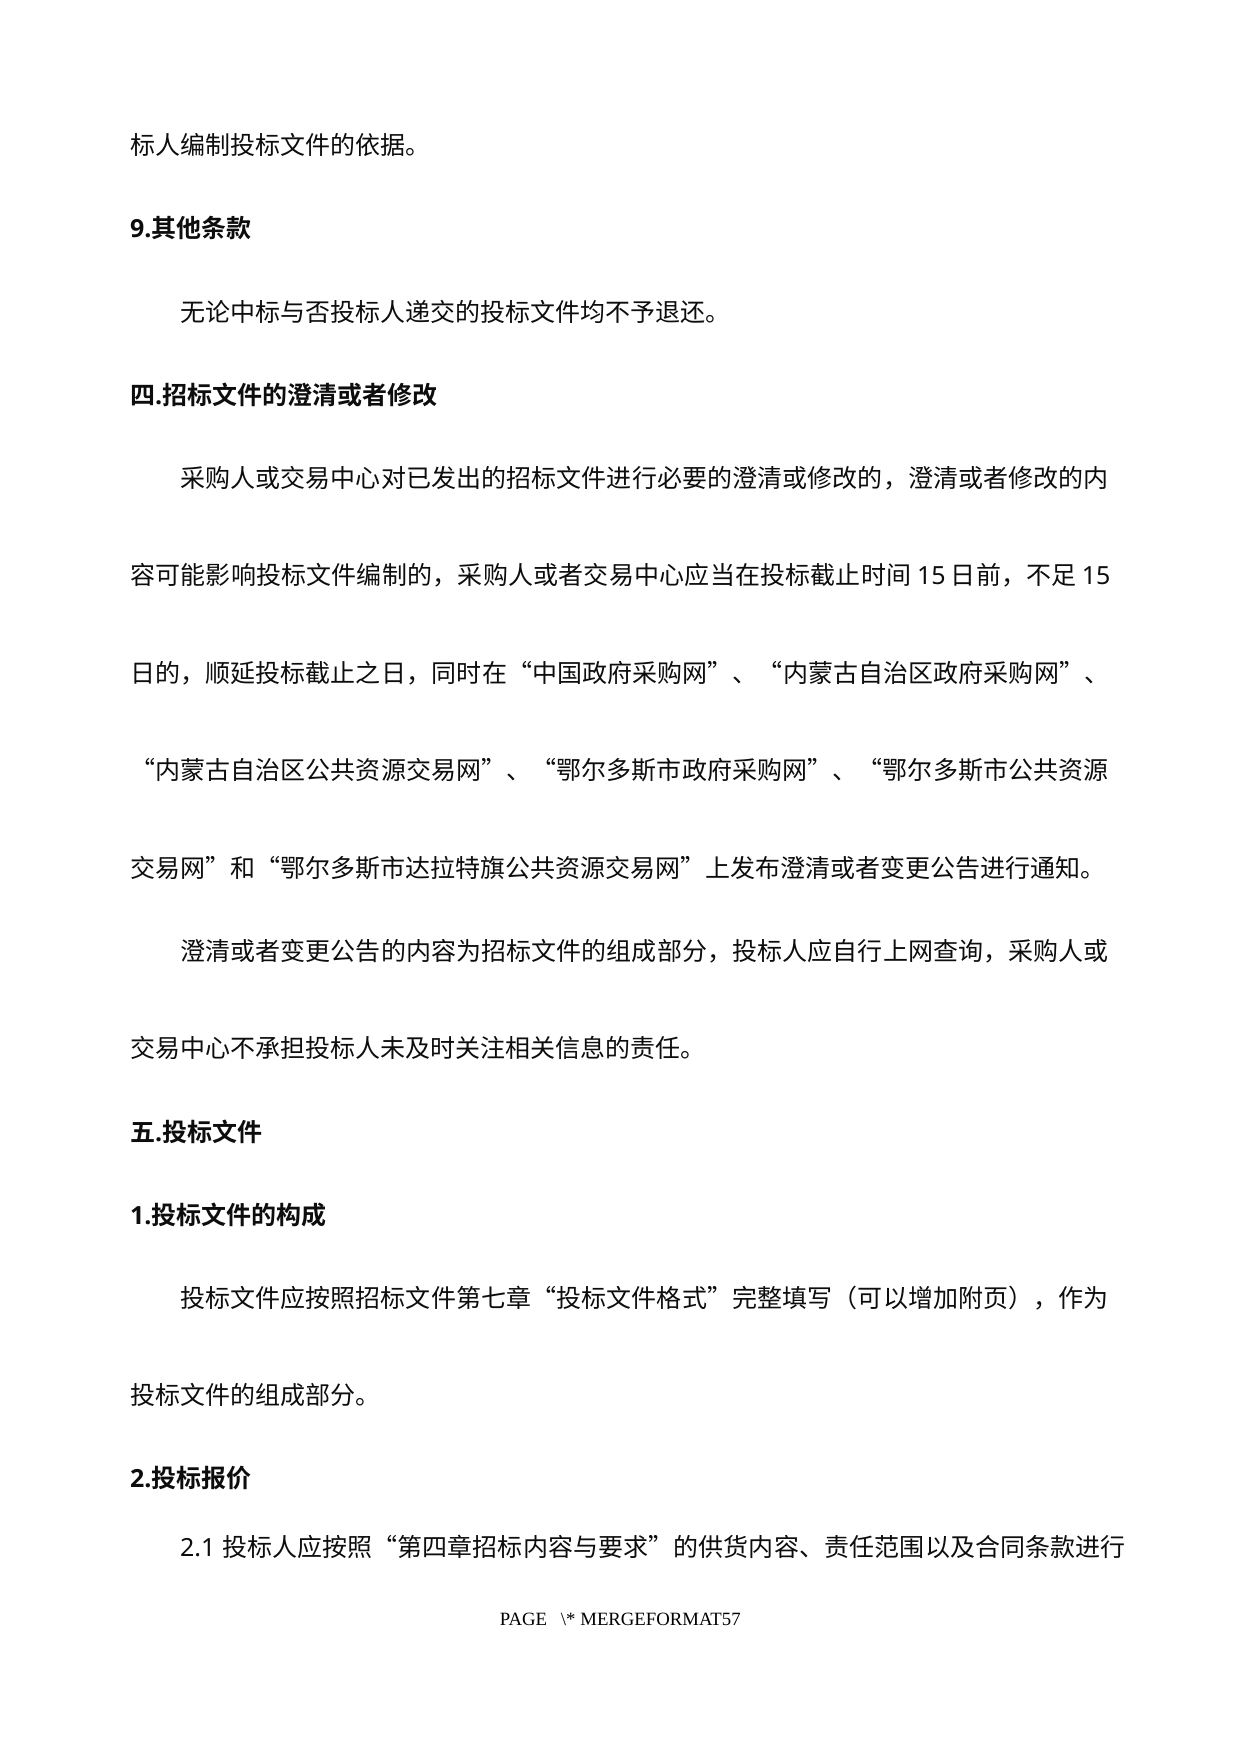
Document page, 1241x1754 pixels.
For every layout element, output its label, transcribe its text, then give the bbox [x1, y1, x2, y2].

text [130, 1528, 1126, 1564]
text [130, 111, 1110, 176]
text 四.招标文件的澄清或者修改 [130, 361, 1110, 426]
text 9.其他条款 [130, 194, 1110, 259]
text 2.投标报价 [130, 1444, 1110, 1509]
text 无论中标与否投标人递交的投标文件均不予退还。 [130, 278, 1110, 343]
text 1.投标文件的构成 [130, 1181, 1110, 1246]
text 投标文件应按照招标文件第七章“投标文件格式”完整填写（可以增加附页），作为投标文件的组成部分。 [130, 1264, 1110, 1426]
text 澄清或者变更公告的内容为招标文件的组成部分，投标人应自行上网查询，采购人或交易中心不承担投标人未及时关注相关信息的责任。 [130, 917, 1110, 1079]
text 采购人或交易中心对已发出的招标文件进行必要的澄清或修改的，澄清或者修改的内容可能影响投标文件编制的，采购人或者交易中心应当在投标截止时间15日前，不足15日的，顺延投标截止之日，同时在“中国政府采购网”、“内蒙古自治区政府采购网”、“内蒙古自治区公共资源交易网”、“鄂尔多斯市政府采购网”、“鄂尔多斯市公共资源交易网”和“鄂尔多斯市达拉特旗公共资源交易网”上发布澄清或者变更公告进行通知。 [130, 444, 1110, 899]
text 五.投标文件 [130, 1098, 1110, 1163]
